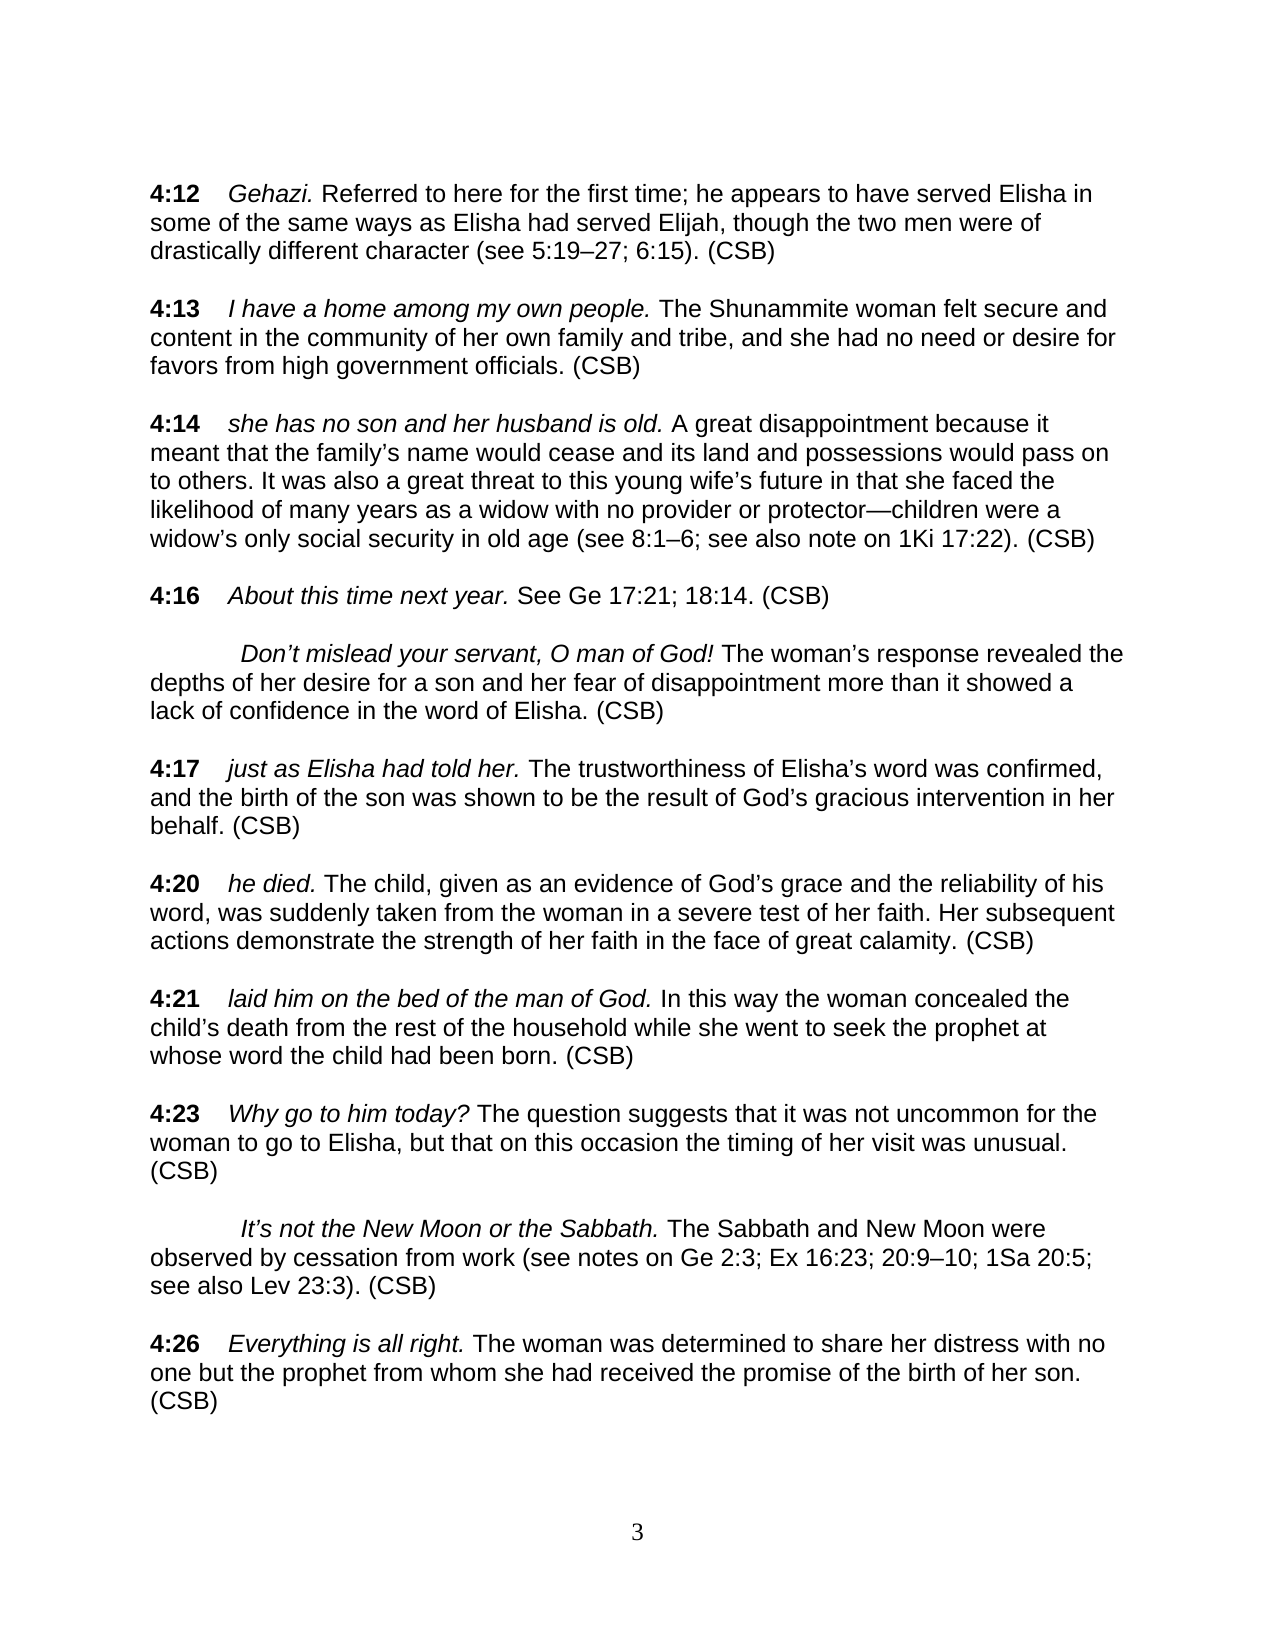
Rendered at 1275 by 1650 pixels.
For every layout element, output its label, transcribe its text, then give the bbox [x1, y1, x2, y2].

text 4:16 About this time next year. See Ge 17:21; 18:14. (CSB) [150, 581, 1125, 610]
text 4:13 I have a home among my own people. The Shunammite woman felt secure and content in the community of her own family and tribe, and she had no need or desire for favors from high government officials. (CSB) [150, 294, 1125, 380]
text It’s not the New Moon or the Sabbath. The Sabbath and New Moon were observed by cessation from work (see notes on Ge 2:3; Ex 16:23; 20:9–10; 1Sa 20:5; see also Lev 23:3). (CSB) [150, 1214, 1125, 1300]
text 4:26 Everything is all right. The woman was determined to share her distress with no one but the prophet from whom she had received the promise of the birth of her son. (CSB) [150, 1329, 1125, 1415]
text 4:14 she has no son and her husband is old. A great disappointment because it meant that the family’s name would cease and its land and possessions would pass on to others. It was also a great threat to this young wife’s future in that she faced the likelihood of many years as a widow with no provider or protector—children were a widow’s only social security in old age (see 8:1–6; see also note on 1Ki 17:22). (CSB) [150, 409, 1125, 552]
text 4:20 he died. The child, given as an evidence of God’s grace and the reliability of his word, was suddenly taken from the woman in a severe test of her faith. Her subsequent actions demonstrate the strength of her faith in the face of great calamity. (CSB) [150, 869, 1125, 955]
text 4:17 just as Elisha had told her. The trustworthiness of Elisha’s word was confirmed, and the birth of the son was shown to be the result of God’s gracious intervention in her behalf. (CSB) [150, 754, 1125, 840]
text 4:12 Gehazi. Referred to here for the first time; he appears to have served Elisha in some of the same ways as Elisha had served Elijah, though the two men were of drastically different character (see 5:19–27; 6:15). (CSB) [150, 179, 1125, 265]
text Don’t mislead your servant, O man of God! The woman’s response revealed the depths of her desire for a son and her fear of disappointment more than it showed a lack of confidence in the word of Elisha. (CSB) [150, 639, 1125, 725]
text 4:21 laid him on the bed of the man of God. In this way the woman concealed the child’s death from the rest of the household while she went to seek the prophet at whose word the child had been born. (CSB) [150, 984, 1125, 1070]
text 4:23 Why go to him today? The question suggests that it was not uncommon for the woman to go to Elisha, but that on this occasion the timing of her visit was unusual. (CSB) [150, 1099, 1125, 1185]
